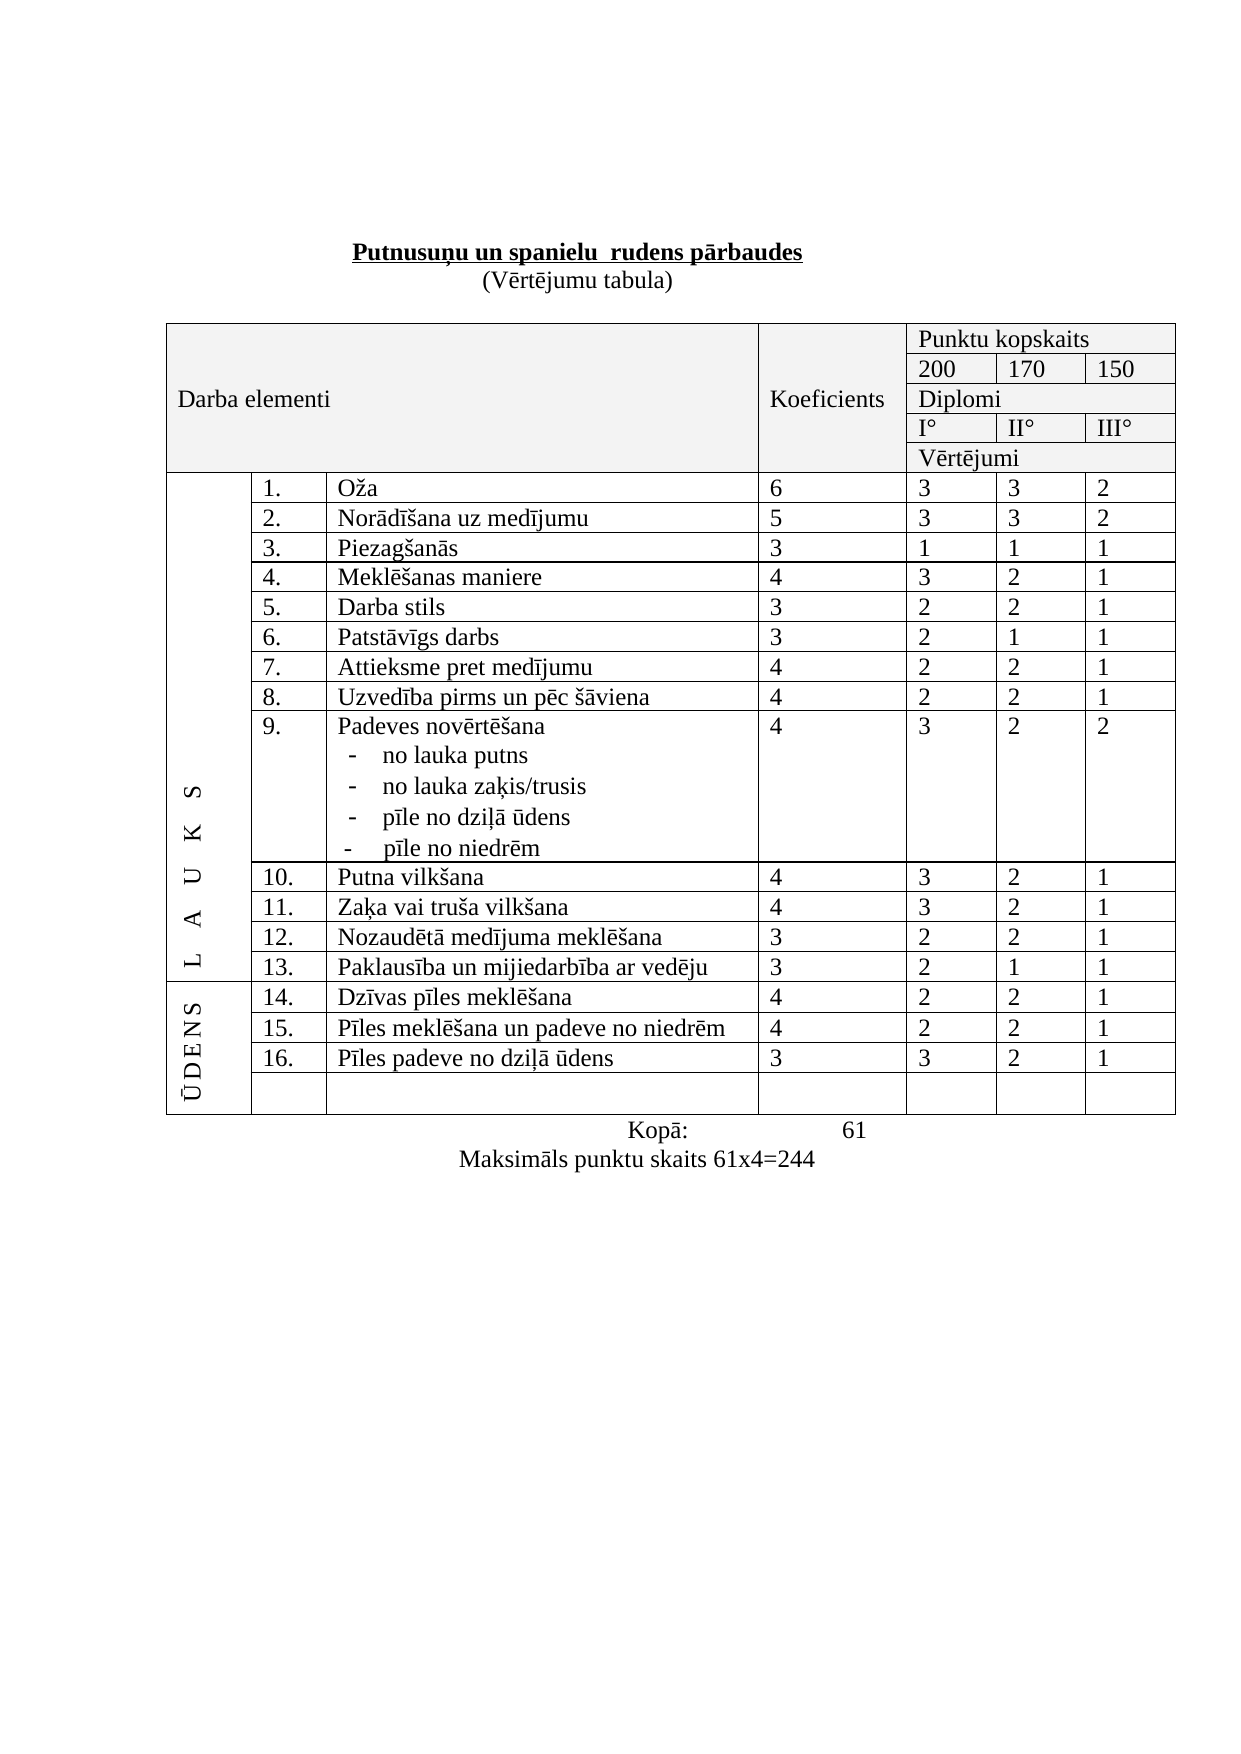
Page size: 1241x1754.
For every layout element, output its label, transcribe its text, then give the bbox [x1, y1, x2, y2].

table_cell Meklēšanas maniere [327, 563, 758, 591]
table_cell 1 [1086, 1043, 1175, 1072]
table_cell Vērtējumi [907, 443, 1175, 472]
table_cell 2 [997, 711, 1085, 861]
table_cell 4 [759, 711, 906, 861]
table_cell 2 [1086, 503, 1175, 532]
table_cell 2 [907, 622, 996, 651]
table_cell Norādīšana uz medījumu [327, 503, 758, 532]
text Putnusuņu un spanielu rudens pārbaudes [102, 237, 1053, 266]
table_cell 15. [252, 1013, 326, 1042]
table_cell Uzvedība pirms un pēc šāviena [327, 682, 758, 710]
table_cell 2 [1086, 473, 1175, 502]
table_cell 11. [252, 892, 326, 921]
table_cell 2 [997, 652, 1085, 681]
table_cell 1 [1086, 1013, 1175, 1042]
table_cell [327, 1073, 758, 1114]
table_cell 1 [1086, 952, 1175, 981]
table_cell 2 [997, 1013, 1085, 1042]
table_cell Paklausība un mijiedarbība ar vedēju [327, 952, 758, 981]
table_cell 4 [759, 892, 906, 921]
table_cell 2 [997, 1043, 1085, 1072]
table_cell 16. [252, 1043, 326, 1072]
table_cell Oža [327, 473, 758, 502]
table_cell Dzīvas pīles meklēšana [327, 982, 758, 1012]
table_cell [1086, 1073, 1175, 1114]
table_header Darba elementi [167, 324, 758, 472]
table_cell 13. [252, 952, 326, 981]
table_cell 3 [907, 503, 996, 532]
table_cell 2 [997, 892, 1085, 921]
table_cell 5 [759, 503, 906, 532]
table_cell Diplomi [907, 384, 1175, 412]
text Kopā: 61 [627, 1115, 1053, 1144]
table_cell LAUKS [167, 473, 251, 981]
table_cell Padeves novērtēšana no lauka putns no lauka zaķis/trusis pīle no dziļā ūdens - pīle no niedrēm [327, 711, 758, 861]
table_cell 4 [759, 1013, 906, 1042]
table_cell 4 [759, 982, 906, 1012]
table_cell 14. [252, 982, 326, 1012]
table_cell 2 [907, 952, 996, 981]
table_cell 3 [759, 922, 906, 951]
table_cell 1 [1086, 922, 1175, 951]
table_cell 2. [252, 503, 326, 532]
table_cell 4. [252, 563, 326, 591]
table_cell 2 [997, 982, 1085, 1012]
table_cell Putna vilkšana [327, 863, 758, 891]
table_cell 2 [907, 982, 996, 1012]
table_cell 8. [252, 682, 326, 710]
table_cell 3 [907, 863, 996, 891]
table_cell 3 [997, 473, 1085, 502]
table_cell 3 [907, 711, 996, 861]
table_cell 2 [1086, 711, 1175, 861]
table_cell Pīles meklēšana un padeve no niedrēm [327, 1013, 758, 1042]
table_cell 2 [997, 922, 1085, 951]
table_cell Zaķa vai truša vilkšana [327, 892, 758, 921]
table_cell 2 [997, 863, 1085, 891]
table_cell 1 [907, 533, 996, 561]
table_cell 1 [1086, 682, 1175, 710]
table_cell 12. [252, 922, 326, 951]
table_cell II° [997, 414, 1085, 442]
table_cell 3 [759, 533, 906, 561]
table_cell 4 [759, 563, 906, 591]
table_cell 2 [907, 592, 996, 621]
table_cell 9. [252, 711, 326, 861]
table_cell 1 [997, 533, 1085, 561]
table_cell III° [1086, 414, 1175, 442]
table_cell 2 [907, 1013, 996, 1042]
table_cell 10. [252, 863, 326, 891]
table_cell Darba stils [327, 592, 758, 621]
table_cell Nozaudētā medījuma meklēšana [327, 922, 758, 951]
table_cell 3 [759, 1043, 906, 1072]
table_cell 3 [997, 503, 1085, 532]
table_cell Pīles padeve no dziļā ūdens [327, 1043, 758, 1072]
table_cell 3 [759, 622, 906, 651]
table_cell 2 [997, 563, 1085, 591]
table_cell 1 [1086, 622, 1175, 651]
table_cell 6. [252, 622, 326, 651]
table_cell [907, 1073, 996, 1114]
table_cell 200 [907, 354, 996, 383]
text Maksimāls punktu skaits 61х4=244 [458, 1144, 1053, 1173]
table_cell [759, 1073, 906, 1114]
table_cell 1 [1086, 592, 1175, 621]
table_cell 2 [907, 652, 996, 681]
table_cell 3 [907, 563, 996, 591]
table_header Koeficients [759, 324, 906, 472]
table_cell [997, 1073, 1085, 1114]
table_cell I° [907, 414, 996, 442]
table_cell 1 [1086, 982, 1175, 1012]
table_cell ŪDENS [167, 982, 251, 1114]
table_cell 3 [907, 892, 996, 921]
table_cell 2 [997, 682, 1085, 710]
table_cell 3 [907, 1043, 996, 1072]
table_cell 1 [1086, 863, 1175, 891]
table_cell 3 [907, 473, 996, 502]
table_cell 5. [252, 592, 326, 621]
table_cell 1 [997, 952, 1085, 981]
table_cell 1. [252, 473, 326, 502]
table_cell 150 [1086, 354, 1175, 383]
table_header Punktu kopskaits [907, 324, 1175, 353]
table_cell 3 [759, 952, 906, 981]
table_cell 1 [997, 622, 1085, 651]
table_cell [252, 1073, 326, 1114]
table_cell 3. [252, 533, 326, 561]
table_cell 170 [997, 354, 1085, 383]
table_cell 3 [759, 592, 906, 621]
table_cell 7. [252, 652, 326, 681]
text (Vērtējumu tabula) [102, 266, 1053, 294]
table_cell Attieksme pret medījumu [327, 652, 758, 681]
table_cell 4 [759, 863, 906, 891]
table_cell 2 [997, 592, 1085, 621]
table_cell 1 [1086, 563, 1175, 591]
table_cell 1 [1086, 892, 1175, 921]
table_cell 4 [759, 652, 906, 681]
table_cell 2 [907, 922, 996, 951]
table_cell 6 [759, 473, 906, 502]
table_cell 2 [907, 682, 996, 710]
table_cell 1 [1086, 652, 1175, 681]
table_cell 1 [1086, 533, 1175, 561]
table_cell Piezagšanās [327, 533, 758, 561]
table_cell 4 [759, 682, 906, 710]
table_cell Patstāvīgs darbs [327, 622, 758, 651]
